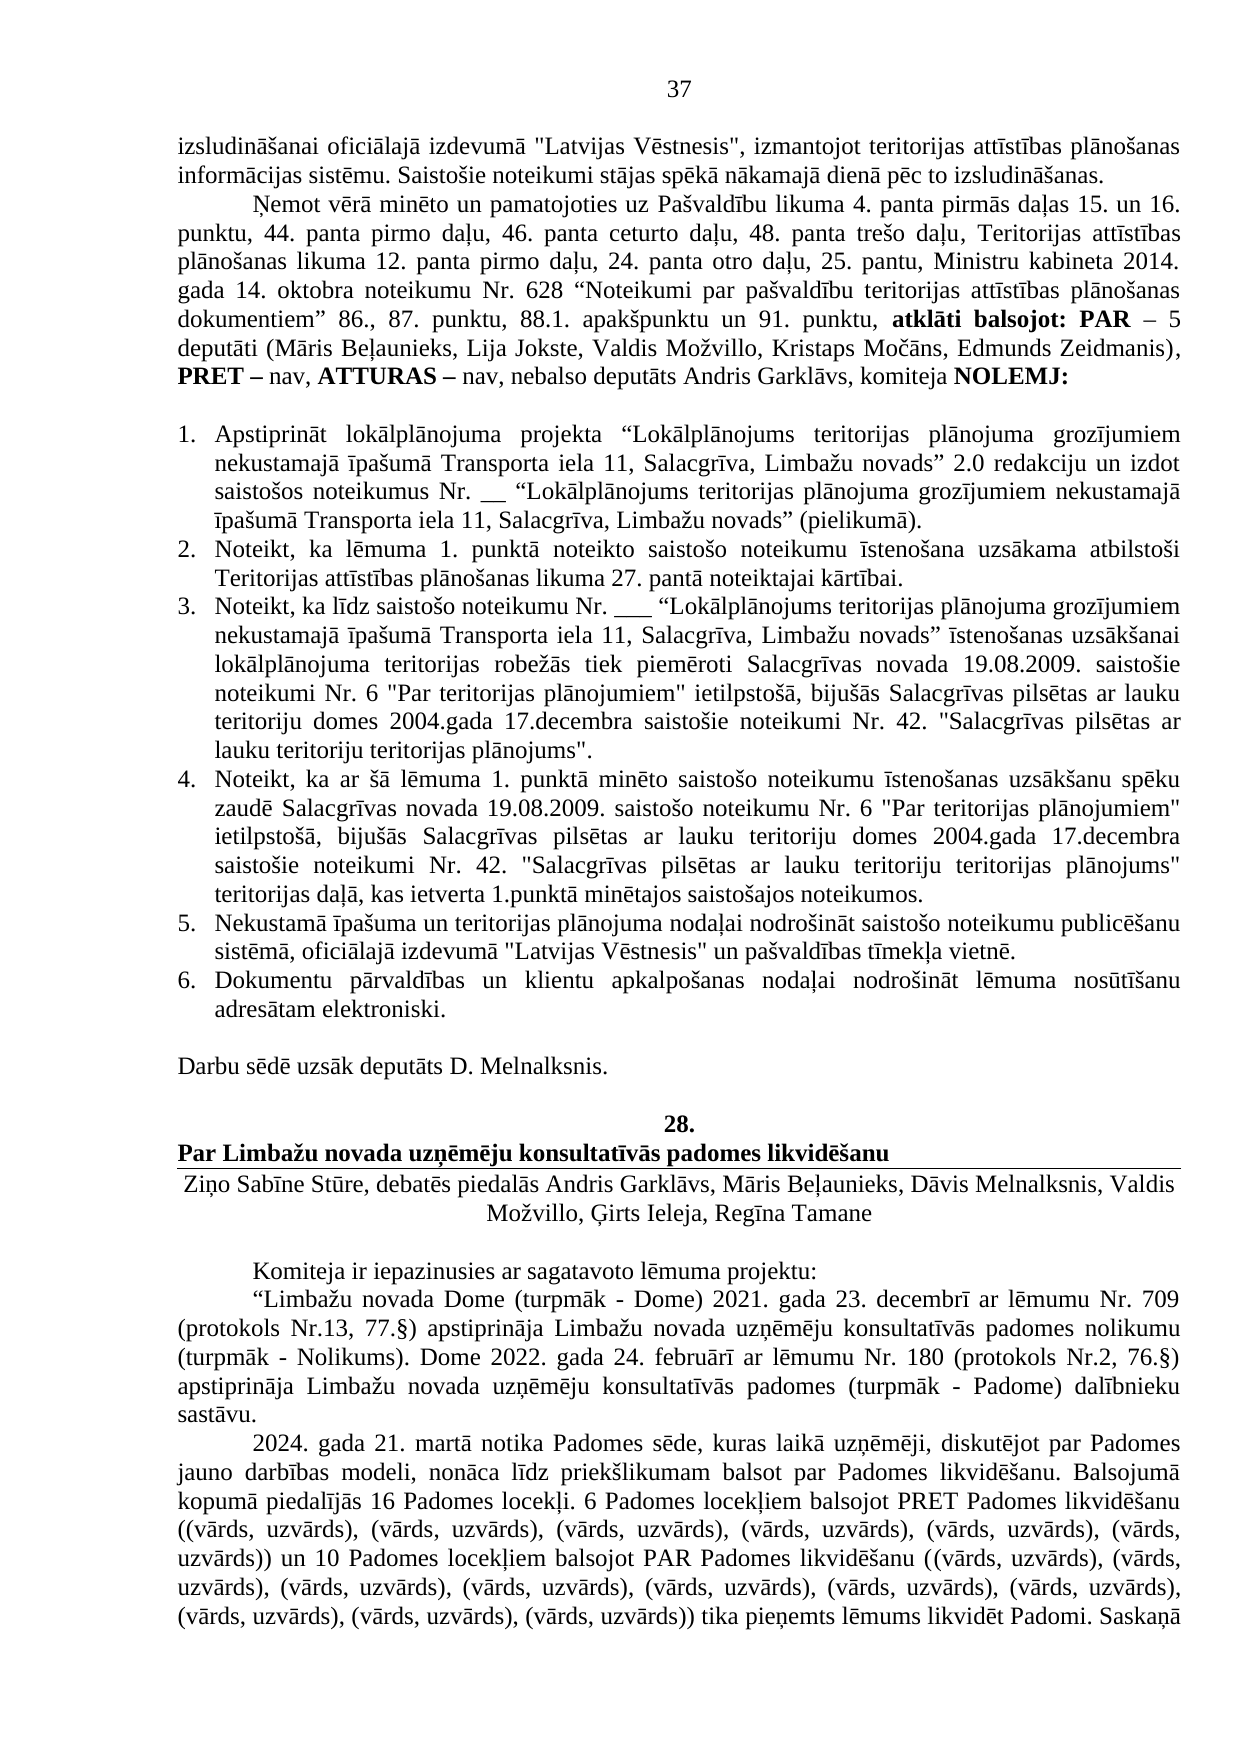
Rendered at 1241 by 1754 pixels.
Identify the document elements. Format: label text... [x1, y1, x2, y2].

list Apstiprināt lokālplānojuma projekta “Lokālplānojums teritorijas plānojuma grozījumiem nekustamajā īpašumā Transporta iela 11, Salacgrīva, Limbažu novads” 2.0 redakciju un izdot saistošos noteikumus Nr. __ “Lokālplānojums teritorijas plānojuma grozījumiem nekustamajā īpašumā Transporta iela 11, Salacgrīva, Limbažu novads” (pielikumā). [177, 419, 1181, 534]
list Noteikt, ka līdz saistošo noteikumu Nr. ___ “Lokālplānojums teritorijas plānojuma grozījumiem nekustamajā īpašumā Transporta iela 11, Salacgrīva, Limbažu novads” īstenošanas uzsākšanai lokālplānojuma teritorijas robežās tiek piemēroti Salacgrīvas novada 19.08.2009. saistošie noteikumi Nr. 6 "Par teritorijas plānojumiem" ietilpstošā, bijušās Salacgrīvas pilsētas ar lauku teritoriju domes 2004.gada 17.decembra saistošie noteikumi Nr. 42. "Salacgrīvas pilsētas ar lauku teritoriju teritorijas plānojums". [177, 591, 1181, 764]
text Par Limbažu novada uzņēmēju konsultatīvās padomes likvidēšanu [177, 1138, 1181, 1168]
list Nekustamā īpašuma un teritorijas plānojuma nodaļai nodrošināt saistošo noteikumu publicēšanu sistēmā, oficiālajā izdevumā "Latvijas Vēstnesis" un pašvaldības tīmekļa vietnē. [177, 908, 1181, 965]
text Komiteja ir iepazinusies ar sagatavoto lēmuma projektu: [177, 1256, 1181, 1284]
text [177, 1428, 1181, 1629]
text Ņemot vērā minēto un pamatojoties uz Pašvaldību likuma 4. panta pirmās daļas 15. un 16. punktu, 44. panta pirmo daļu, 46. panta ceturto daļu, 48. panta trešo daļu, Teritorijas attīstības plānošanas likuma 12. panta pirmo daļu, 24. panta otro daļu, 25. pantu, Ministru kabineta 2014. gada 14. oktobra noteikumu Nr. 628 “Noteikumi par pašvaldību teritorijas attīstības plānošanas dokumentiem” 86., 87. punktu, 88.1. apakšpunktu un 91. punktu, atklāti balsojot: PAR – 5 deputāti (Māris Beļaunieks, Lija Jokste, Valdis Možvillo, Kristaps Močāns, Edmunds Zeidmanis), PRET – nav, ATTURAS – nav, nebalso deputāts Andris Garklāvs, komiteja NOLEMJ: [177, 189, 1181, 390]
list Noteikt, ka lēmuma 1. punktā noteikto saistošo noteikumu īstenošana uzsākama atbilstoši Teritorijas attīstības plānošanas likuma 27. pantā noteiktajai kārtībai. [177, 534, 1181, 591]
text Ziņo Sabīne Stūre, debatēs piedalās Andris Garklāvs, Māris Beļaunieks, Dāvis Melnalksnis, Valdis Možvillo, Ģirts Ieleja, Regīna Tamane [177, 1169, 1181, 1227]
text Darbu sēdē uzsāk deputāts D. Melnalksnis. [177, 1051, 1181, 1080]
text “Limbažu novada Dome (turpmāk - Dome) 2021. gada 23. decembrī ar lēmumu Nr. 709 (protokols Nr.13, 77.§) apstiprināja Limbažu novada uzņēmēju konsultatīvās padomes nolikumu (turpmāk - Nolikums). Dome 2022. gada 24. februārī ar lēmumu Nr. 180 (protokols Nr.2, 76.§) apstiprināja Limbažu novada uzņēmēju konsultatīvās padomes (turpmāk - Padome) dalībnieku sastāvu. [177, 1284, 1181, 1428]
list Dokumentu pārvaldības un klientu apkalpošanas nodaļai nodrošināt lēmuma nosūtīšanu adresātam elektroniski. [177, 965, 1181, 1023]
list Noteikt, ka ar šā lēmuma 1. punktā minēto saistošo noteikumu īstenošanas uzsākšanu spēku zaudē Salacgrīvas novada 19.08.2009. saistošo noteikumu Nr. 6 "Par teritorijas plānojumiem" ietilpstošā, bijušās Salacgrīvas pilsētas ar lauku teritoriju domes 2004.gada 17.decembra saistošie noteikumi Nr. 42. "Salacgrīvas pilsētas ar lauku teritoriju teritorijas plānojums" teritorijas daļā, kas ietverta 1.punktā minētajos saistošajos noteikumos. [177, 764, 1181, 908]
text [177, 131, 1181, 189]
text 28. [177, 1109, 1181, 1138]
